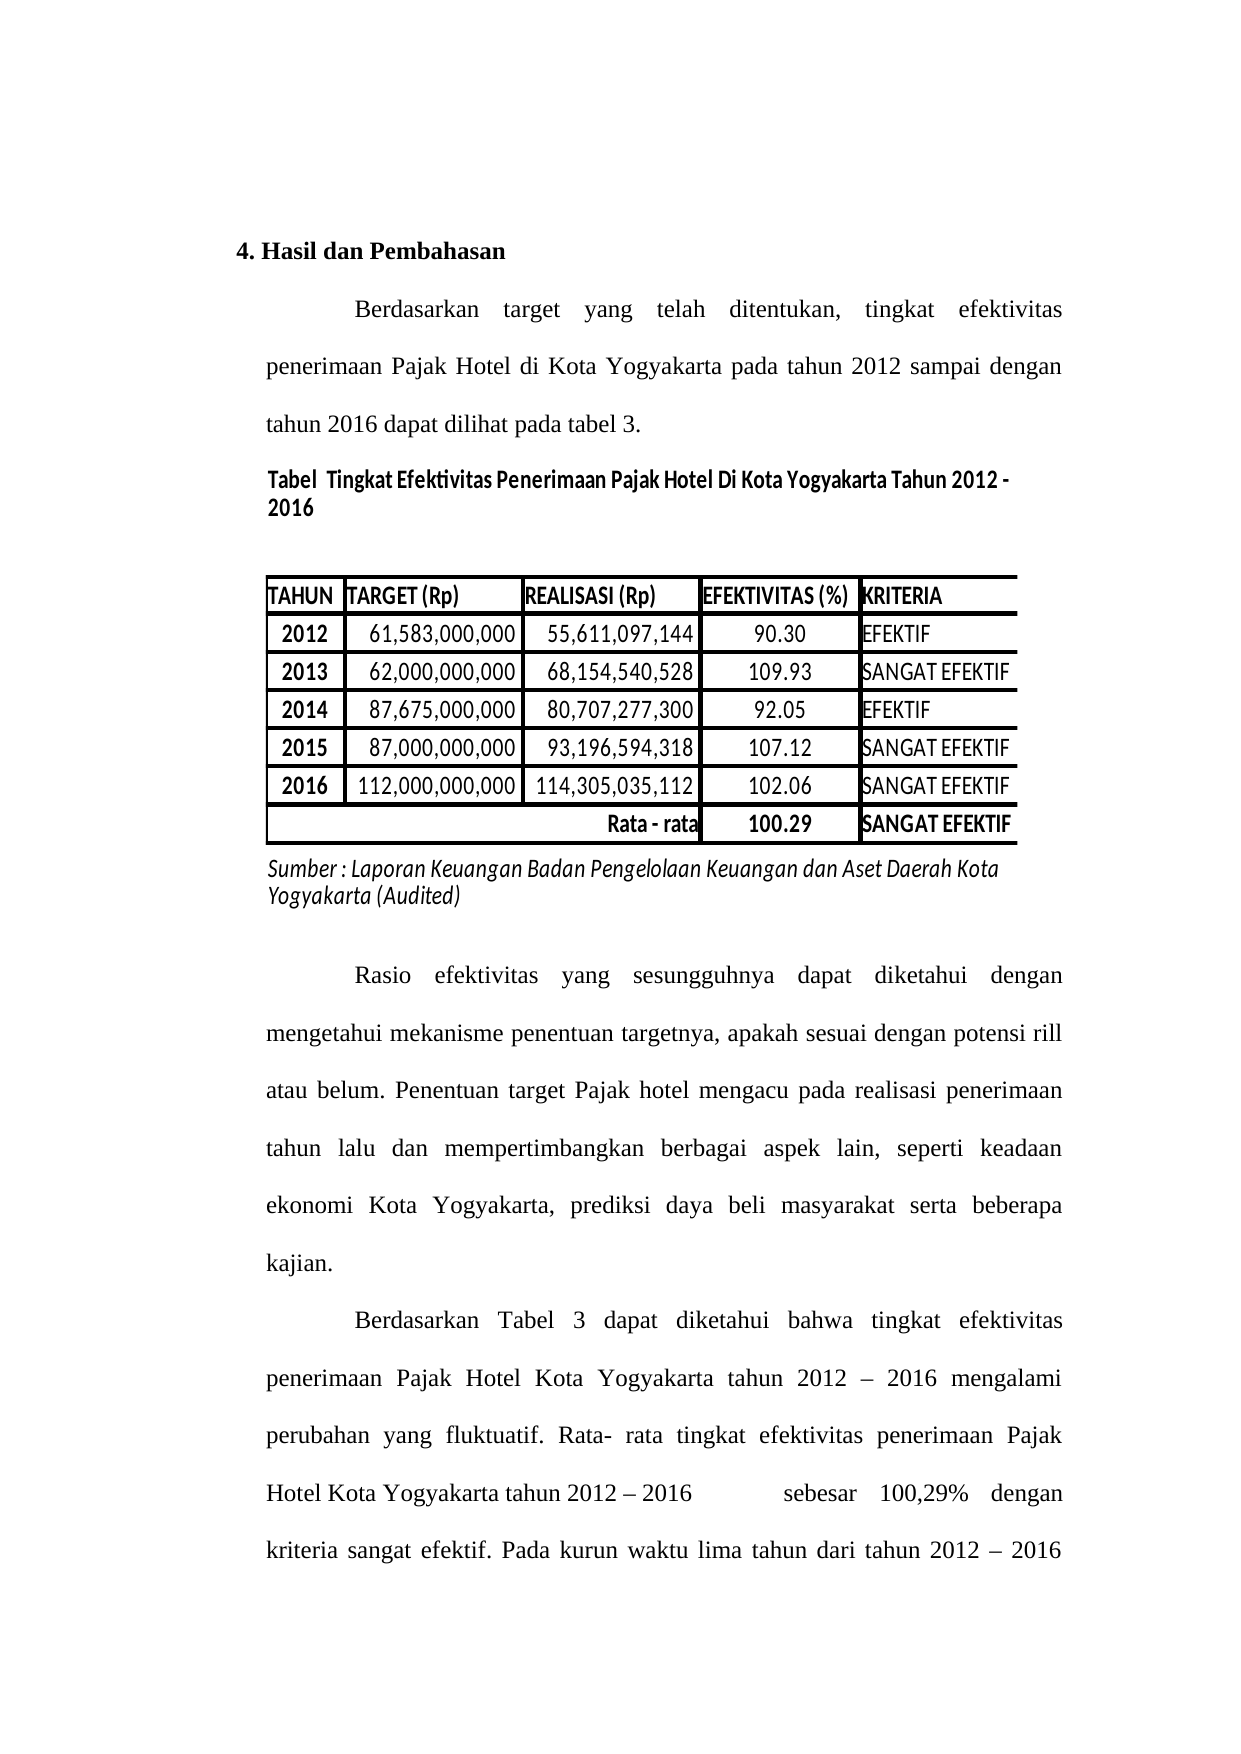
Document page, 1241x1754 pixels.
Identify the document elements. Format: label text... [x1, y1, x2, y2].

text Berdasarkan target yang telah ditentukan, tingkat efektivitas penerimaan Pajak Hotel di Kota Yogyakarta pada tahun 2012 sampai dengan tahun 2016 dapat dilihat pada tabel 3. [266, 294, 1063, 437]
text 4. Hasil dan Pembahasan [236, 236, 1063, 265]
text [266, 1306, 1063, 1564]
text Rasio efektivitas yang sesungguhnya dapat diketahui dengan mengetahui mekanisme penentuan targetnya, apakah sesuai dengan potensi rill atau belum. Penentuan target Pajak hotel mengacu pada realisasi penerimaan tahun lalu dan mempertimbangkan berbagai aspek lain, seperti keadaan ekonomi Kota Yogyakarta, prediksi daya beli masyarakat serta beberapa kajian. [266, 961, 1063, 1277]
